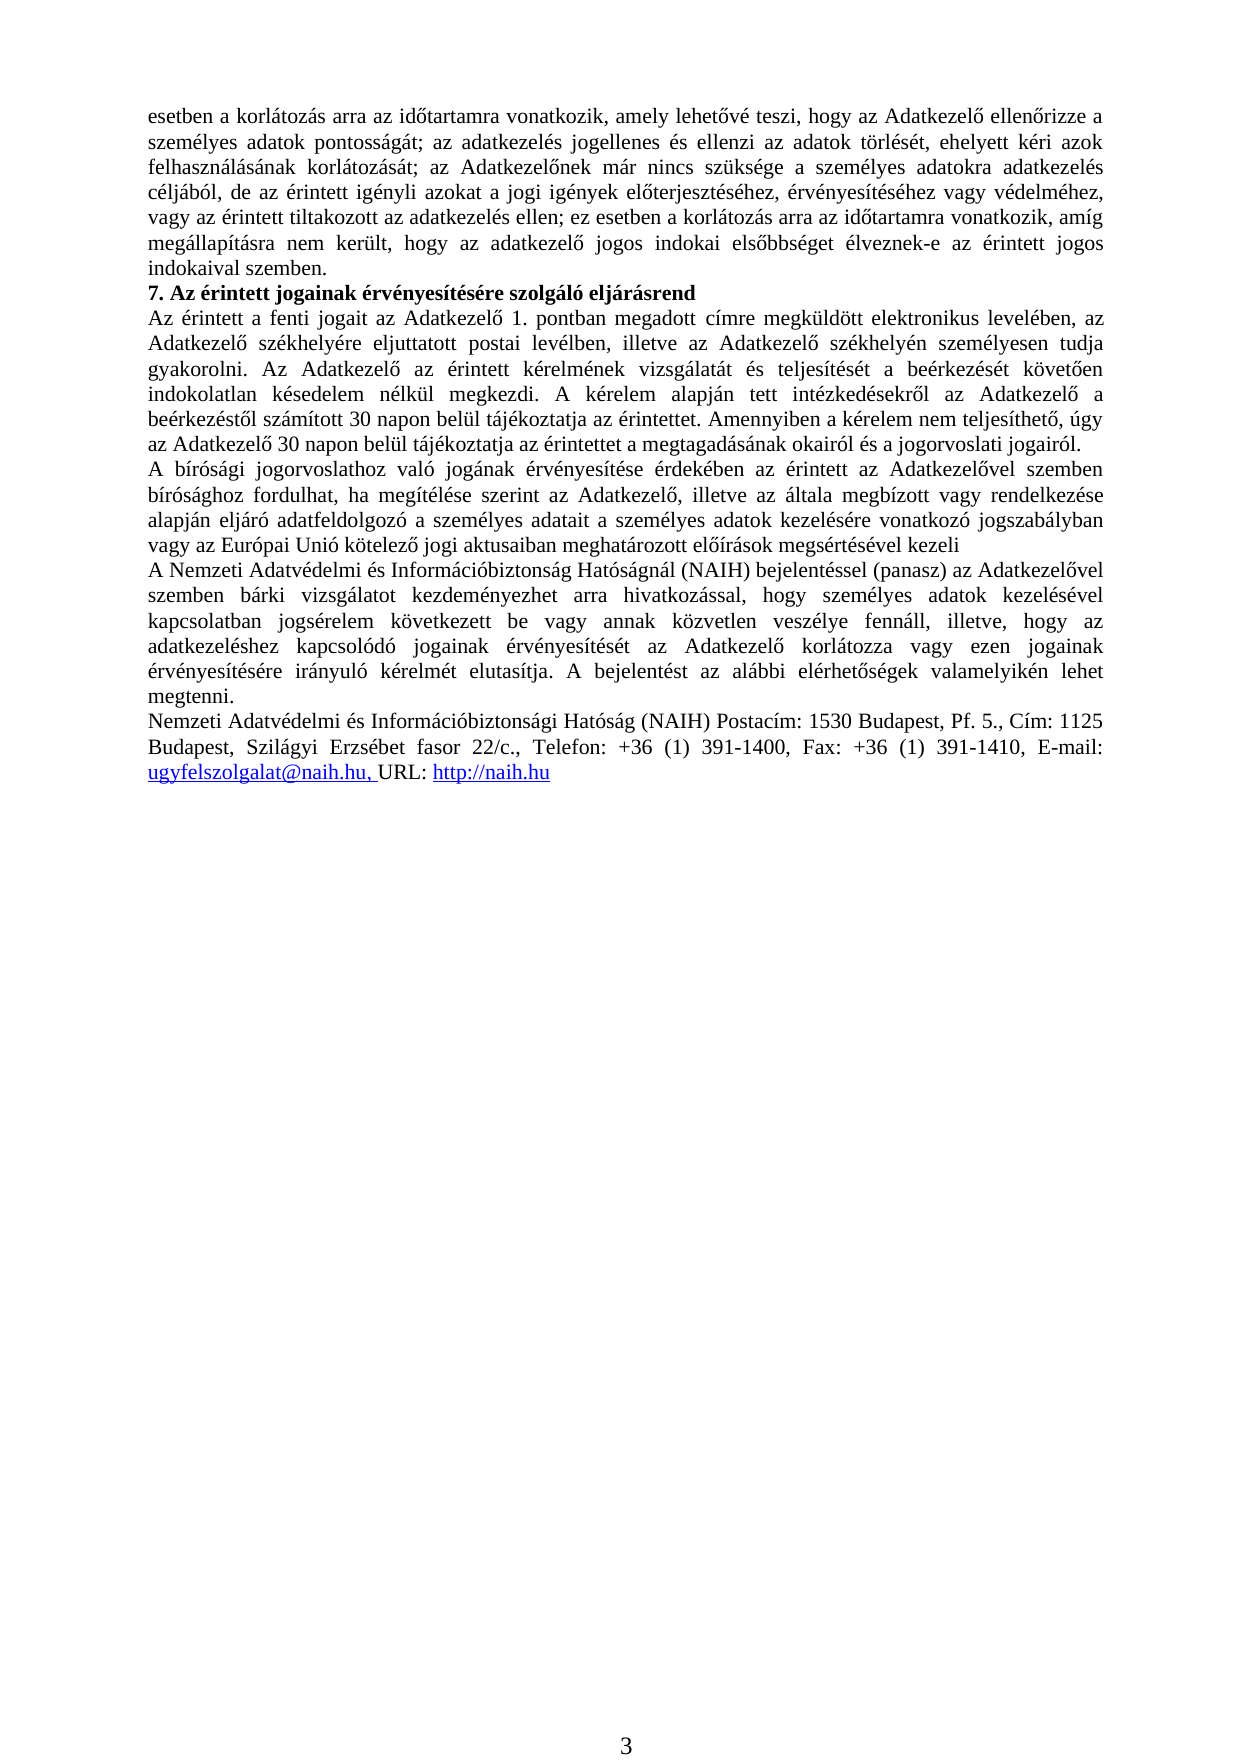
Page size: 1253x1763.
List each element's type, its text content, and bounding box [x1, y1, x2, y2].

text A Nemzeti Adatvédelmi és Információbiztonság Hatóságnál (NAIH) bejelentéssel (panasz) az Adatkezelővel szemben bárki vizsgálatot kezdeményezhet arra hivatkozással, hogy személyes adatok kezelésével kapcsolatban jogsérelem következett be vagy annak közvetlen veszélye fennáll, illetve, hogy az adatkezeléshez kapcsolódó jogainak érvényesítését az Adatkezelő korlátozza vagy ezen jogainak érvényesítésére irányuló kérelmét elutasítja. A bejelentést az alábbi elérhetőségek valamelyikén lehet megtenni. [148, 557, 1105, 708]
text A bírósági jogorvoslathoz való jogának érvényesítése érdekében az érintett az Adatkezelővel szemben bírósághoz fordulhat, ha megítélése szerint az Adatkezelő, illetve az általa megbízott vagy rendelkezése alapján eljáró adatfeldolgozó a személyes adatait a személyes adatok kezelésére vonatkozó jogszabályban vagy az Európai Unió kötelező jogi aktusaiban meghatározott előírások megsértésével kezeli [148, 456, 1105, 557]
text Nemzeti Adatvédelmi és Információbiztonsági Hatóság (NAIH) Postacím: 1530 Budapest, Pf. 5., Cím: 1125 Budapest, Szilágyi Erzsébet fasor 22/c., Telefon: +36 (1) 391-1400, Fax: +36 (1) 391-1410, E-mail: ugyfelszolgalat@naih.hu, URL: http://naih.hu [148, 708, 1105, 784]
text 7. Az érintett jogainak érvényesítésére szolgáló eljárásrend [148, 280, 1105, 305]
text Az érintett a fenti jogait az Adatkezelő 1. pontban megadott címre megküldött elektronikus levelében, az Adatkezelő székhelyére eljuttatott postai levélben, illetve az Adatkezelő székhelyén személyesen tudja gyakorolni. Az Adatkezelő az érintett kérelmének vizsgálatát és teljesítését a beérkezését követően indokolatlan késedelem nélkül megkezdi. A kérelem alapján tett intézkedésekről az Adatkezelő a beérkezéstől számított 30 napon belül tájékoztatja az érintettet. Amennyiben a kérelem nem teljesíthető, úgy az Adatkezelő 30 napon belül tájékoztatja az érintettet a megtagadásának okairól és a jogorvoslati jogairól. [148, 305, 1105, 456]
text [148, 103, 1105, 280]
